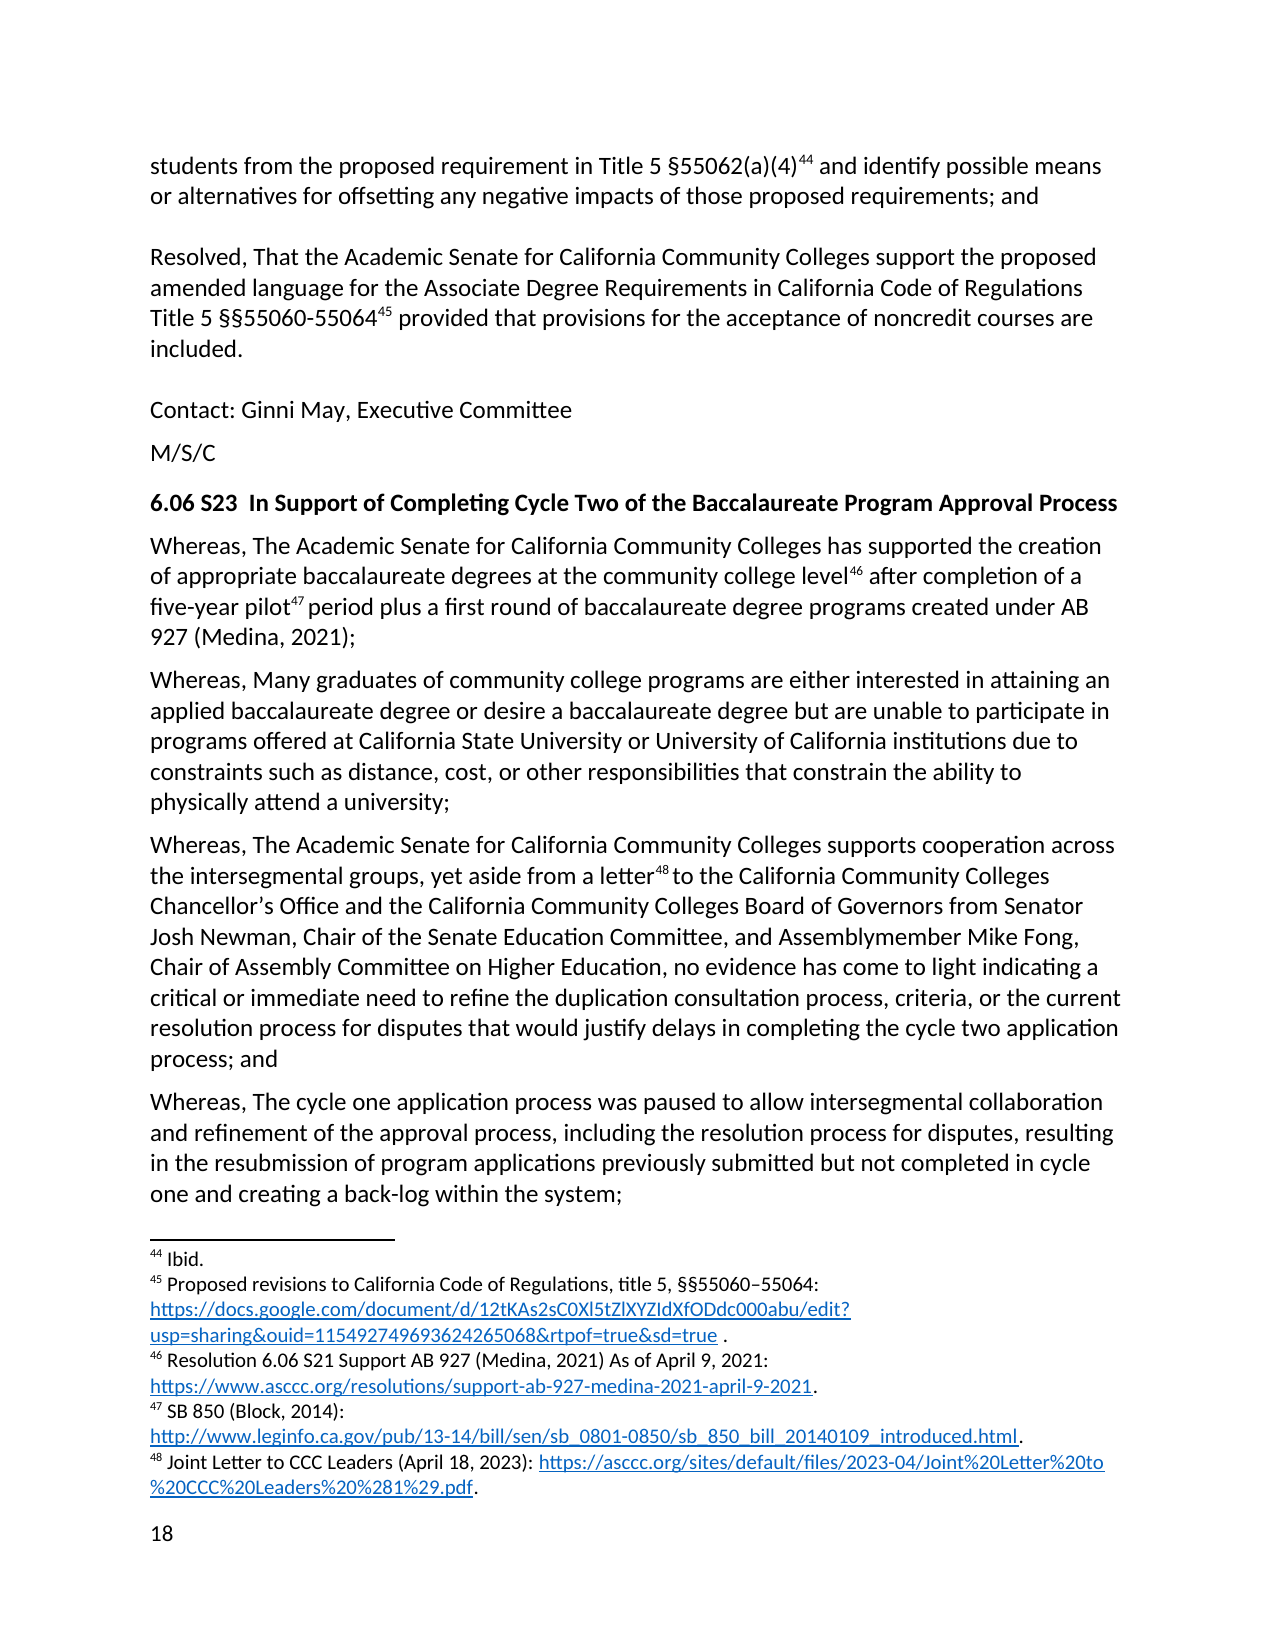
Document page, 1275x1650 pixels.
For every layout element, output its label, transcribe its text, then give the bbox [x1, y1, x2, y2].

text Contact: Ginni May, Executive Committee [150, 394, 1125, 425]
text Resolved, That the Academic Senate for California Community Colleges urge the California Community Colleges Chancellor’s Office to investigate any possible negative impacts to students from the proposed requirement in Title 5 §55062(a)(4) and identify possible means or alternatives for offsetting any negative impacts of those proposed requirements; and [150, 150, 1125, 211]
text Whereas, Many graduates of community college programs are either interested in attaining an applied baccalaureate degree or desire a baccalaureate degree but are unable to participate in programs offered at California State University or University of California institutions due to constraints such as distance, cost, or other responsibilities that constrain the ability to physically attend a university; [150, 664, 1125, 817]
text Resolved, That the Academic Senate for California Community Colleges support the proposed amended language for the Associate Degree Requirements in California Code of Regulations Title 5 §§55060-55064 provided that provisions for the acceptance of noncredit courses are included. [150, 242, 1125, 364]
text M/S/C [150, 437, 1125, 468]
text Whereas, The Academic Senate for California Community Colleges supports cooperation across the intersegmental groups, yet aside from a letter to the California Community Colleges Chancellor’s Office and the California Community Colleges Board of Governors from Senator Josh Newman, Chair of the Senate Education Committee, and Assemblymember Mike Fong, Chair of Assembly Committee on Higher Education, no evidence has come to light indicating a critical or immediate need to refine the duplication consultation process, criteria, or the current resolution process for disputes that would justify delays in completing the cycle two application process; and [150, 829, 1125, 1074]
text Whereas, The Academic Senate for California Community Colleges has supported the creation of appropriate baccalaureate degrees at the community college level after completion of a five-year pilot period plus a first round of baccalaureate degree programs created under AB 927 (Medina, 2021); [150, 530, 1125, 652]
title 6.06 S23 In Support of Completing Cycle Two of the Baccalaureate Program Approval Process [150, 487, 1125, 517]
text Whereas, The cycle one application process was paused to allow intersegmental collaboration and refinement of the approval process, including the resolution process for disputes, resulting in the resubmission of program applications previously submitted but not completed in cycle one and creating a back-log within the system; [150, 1086, 1125, 1208]
